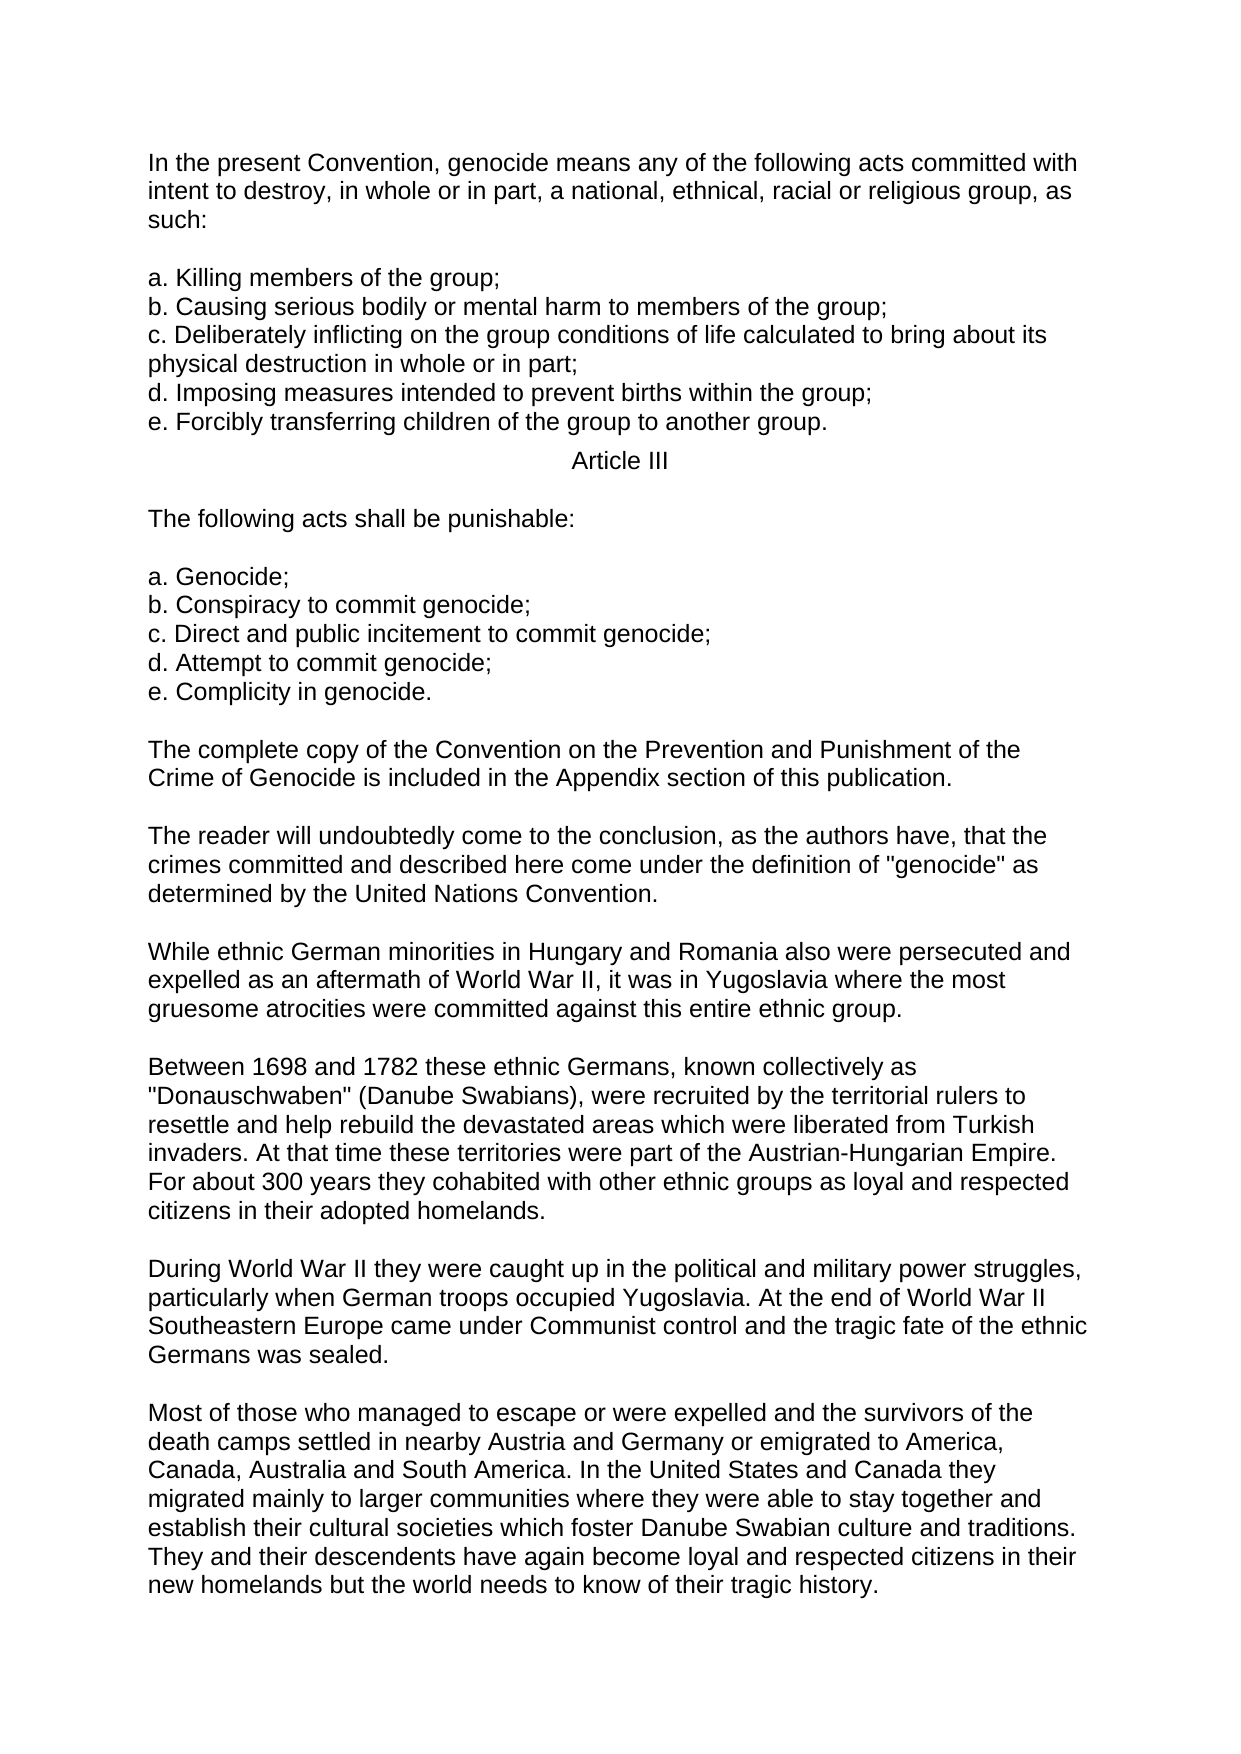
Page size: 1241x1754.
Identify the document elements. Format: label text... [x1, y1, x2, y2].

text In the present Convention, genocide means any of the following acts committed with intent to destroy, in whole or in part, a national, ethnical, racial or religious group, as such: [148, 148, 1093, 234]
text Between 1698 and 1782 these ethnic Germans, known collectively as "Donauschwaben" (Danube Swabians), were recruited by the territorial rulers to resettle and help rebuild the devastated areas which were liberated from Turkish invaders. At that time these territories were part of the Austrian-Hungarian Empire. For about 300 years they cohabited with other ethnic groups as loyal and respected citizens in their adopted homelands. [148, 1052, 1093, 1225]
text During World War II they were caught up in the political and military power struggles, particularly when German troops occupied Yugoslavia. At the end of World War II Southeastern Europe came under Communist control and the tragic fate of the ethnic Germans was sealed. [148, 1254, 1093, 1369]
text a. Genocide; b. Conspiracy to commit genocide; c. Direct and public incitement to commit genocide; d. Attempt to commit genocide; e. Complicity in genocide. [148, 562, 1093, 706]
text While ethnic German minorities in Hungary and Romania also were persecuted and expelled as an aftermath of World War II, it was in Yugoslavia where the most gruesome atrocities were committed against this entire ethnic group. [148, 937, 1093, 1023]
text The reader will undoubtedly come to the conclusion, as the authors have, that the crimes committed and described here come under the definition of "genocide" as determined by the United Nations Convention. [148, 821, 1093, 908]
text The complete copy of the Convention on the Prevention and Punishment of the Crime of Genocide is included in the Appendix section of this publication. [148, 735, 1093, 792]
text Article III [148, 446, 1093, 475]
text a. Killing members of the group; b. Causing serious bodily or mental harm to members of the group; c. Deliberately inflicting on the group conditions of life calculated to bring about its physical destruction in whole or in part; d. Imposing measures intended to prevent births within the group; e. Forcibly transferring children of the group to another group. [148, 263, 1093, 436]
text Most of those who managed to escape or were expelled and the survivors of the death camps settled in nearby Austria and Germany or emigrated to America, Canada, Australia and South America. In the United States and Canada they migrated mainly to larger communities where they were able to stay together and establish their cultural societies which foster Danube Swabian culture and traditions. They and their descendents have again become loyal and respected citizens in their new homelands but the world needs to know of their tragic history. [148, 1398, 1093, 1599]
text The following acts shall be punishable: [148, 504, 1093, 533]
